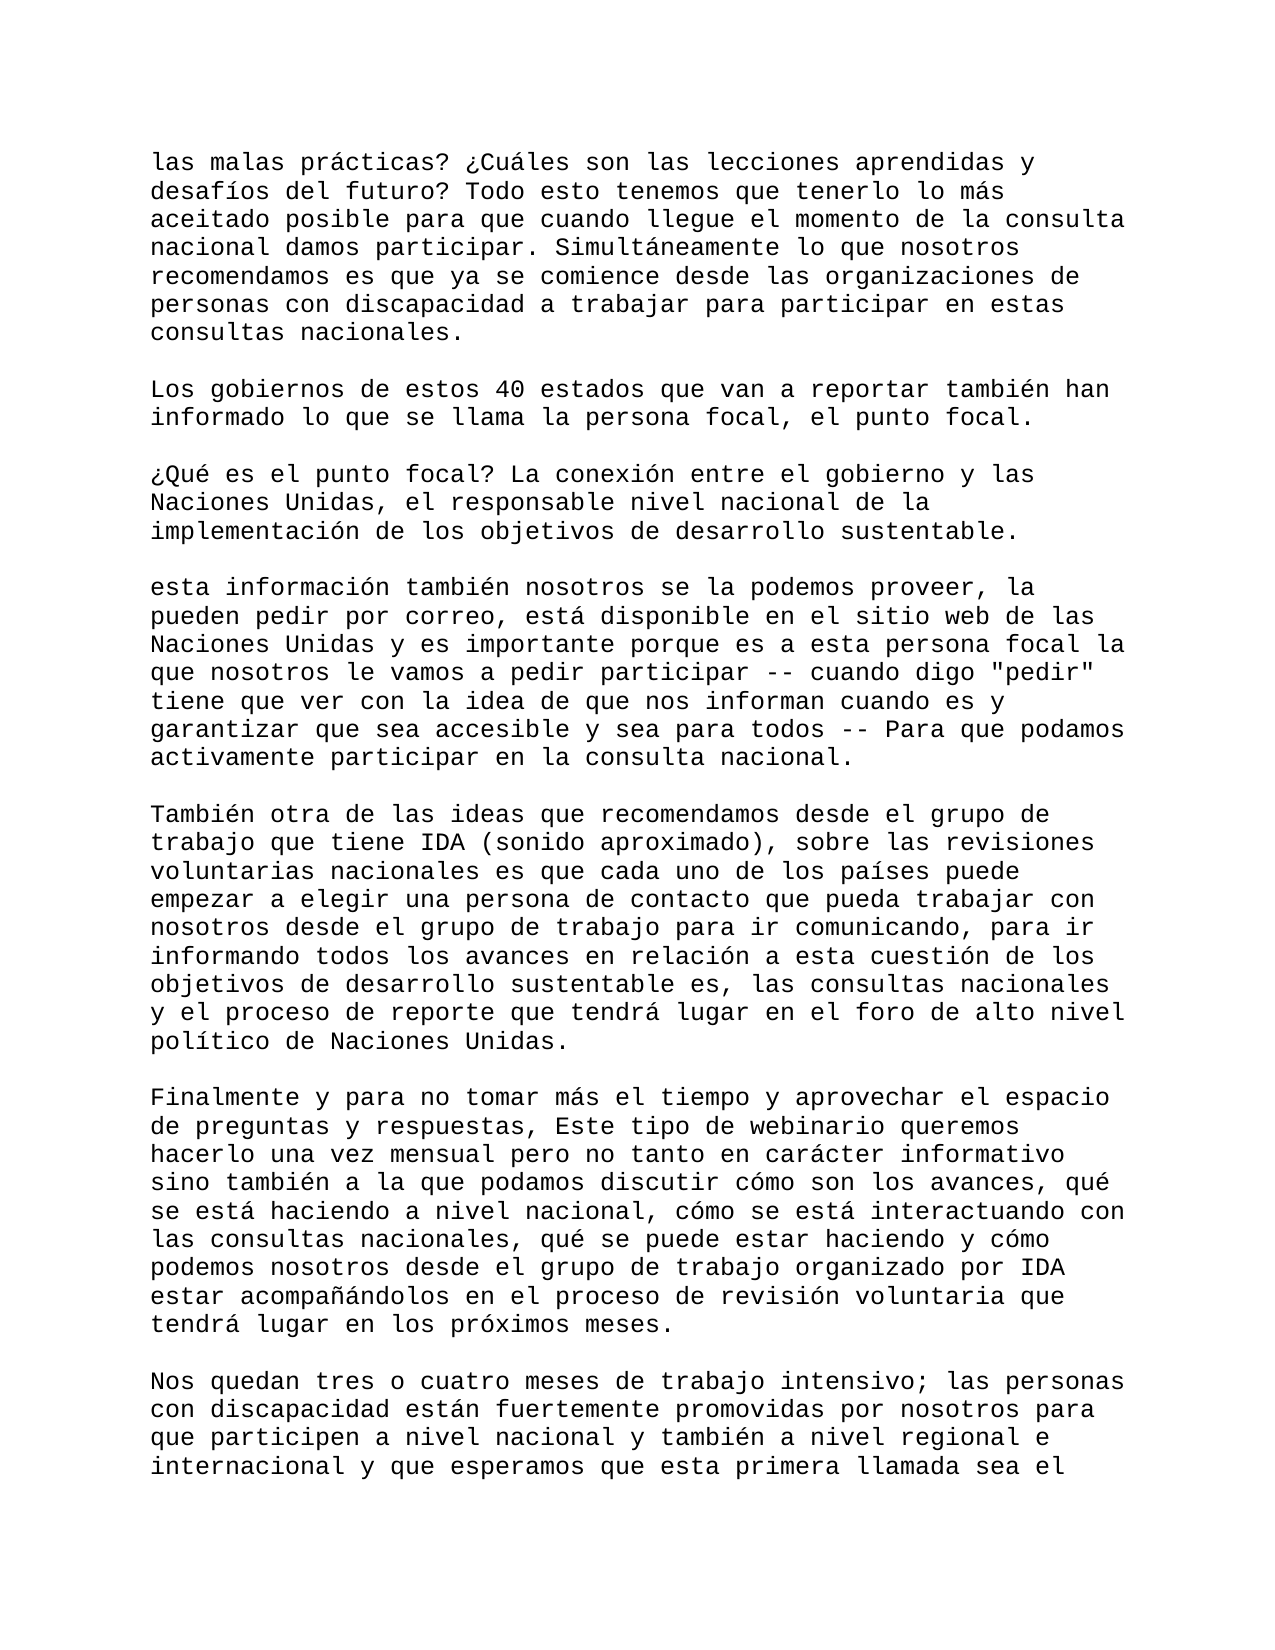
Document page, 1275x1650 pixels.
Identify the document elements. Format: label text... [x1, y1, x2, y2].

text ¿Qué es el punto focal? La conexión entre el gobierno y las Naciones Unidas, el responsable nivel nacional de la implementación de los objetivos de desarrollo sustentable. [150, 462, 1125, 547]
text Finalmente y para no tomar más el tiempo y aprovechar el espacio de preguntas y respuestas, Este tipo de webinario queremos hacerlo una vez mensual pero no tanto en carácter informativo sino también a la que podamos discutir cómo son los avances, qué se está haciendo a nivel nacional, cómo se está interactuando con las consultas nacionales, qué se puede estar haciendo y cómo podemos nosotros desde el grupo de trabajo organizado por IDA estar acompañándolos en el proceso de revisión voluntaria que tendrá lugar en los próximos meses. [150, 1085, 1125, 1340]
text También otra de las ideas que recomendamos desde el grupo de trabajo que tiene IDA (sonido aproximado), sobre las revisiones voluntarias nacionales es que cada uno de los países puede empezar a elegir una persona de contacto que pueda trabajar con nosotros desde el grupo de trabajo para ir comunicando, para ir informando todos los avances en relación a esta cuestión de los objetivos de desarrollo sustentable es, las consultas nacionales y el proceso de reporte que tendrá lugar en el foro de alto nivel político de Naciones Unidas. [150, 802, 1125, 1057]
text esta información también nosotros se la podemos proveer, la pueden pedir por correo, está disponible en el sitio web de las Naciones Unidas y es importante porque es a esta persona focal la que nosotros le vamos a pedir participar -- cuando digo "pedir" tiene que ver con la idea de que nos informan cuando es y garantizar que sea accesible y sea para todos -- Para que podamos activamente participar en la consulta nacional. [150, 575, 1125, 773]
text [150, 1368, 1125, 1482]
text Los gobiernos de estos 40 estados que van a reportar también han informado lo que se llama la persona focal, el punto focal. [150, 377, 1125, 433]
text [150, 150, 1125, 348]
